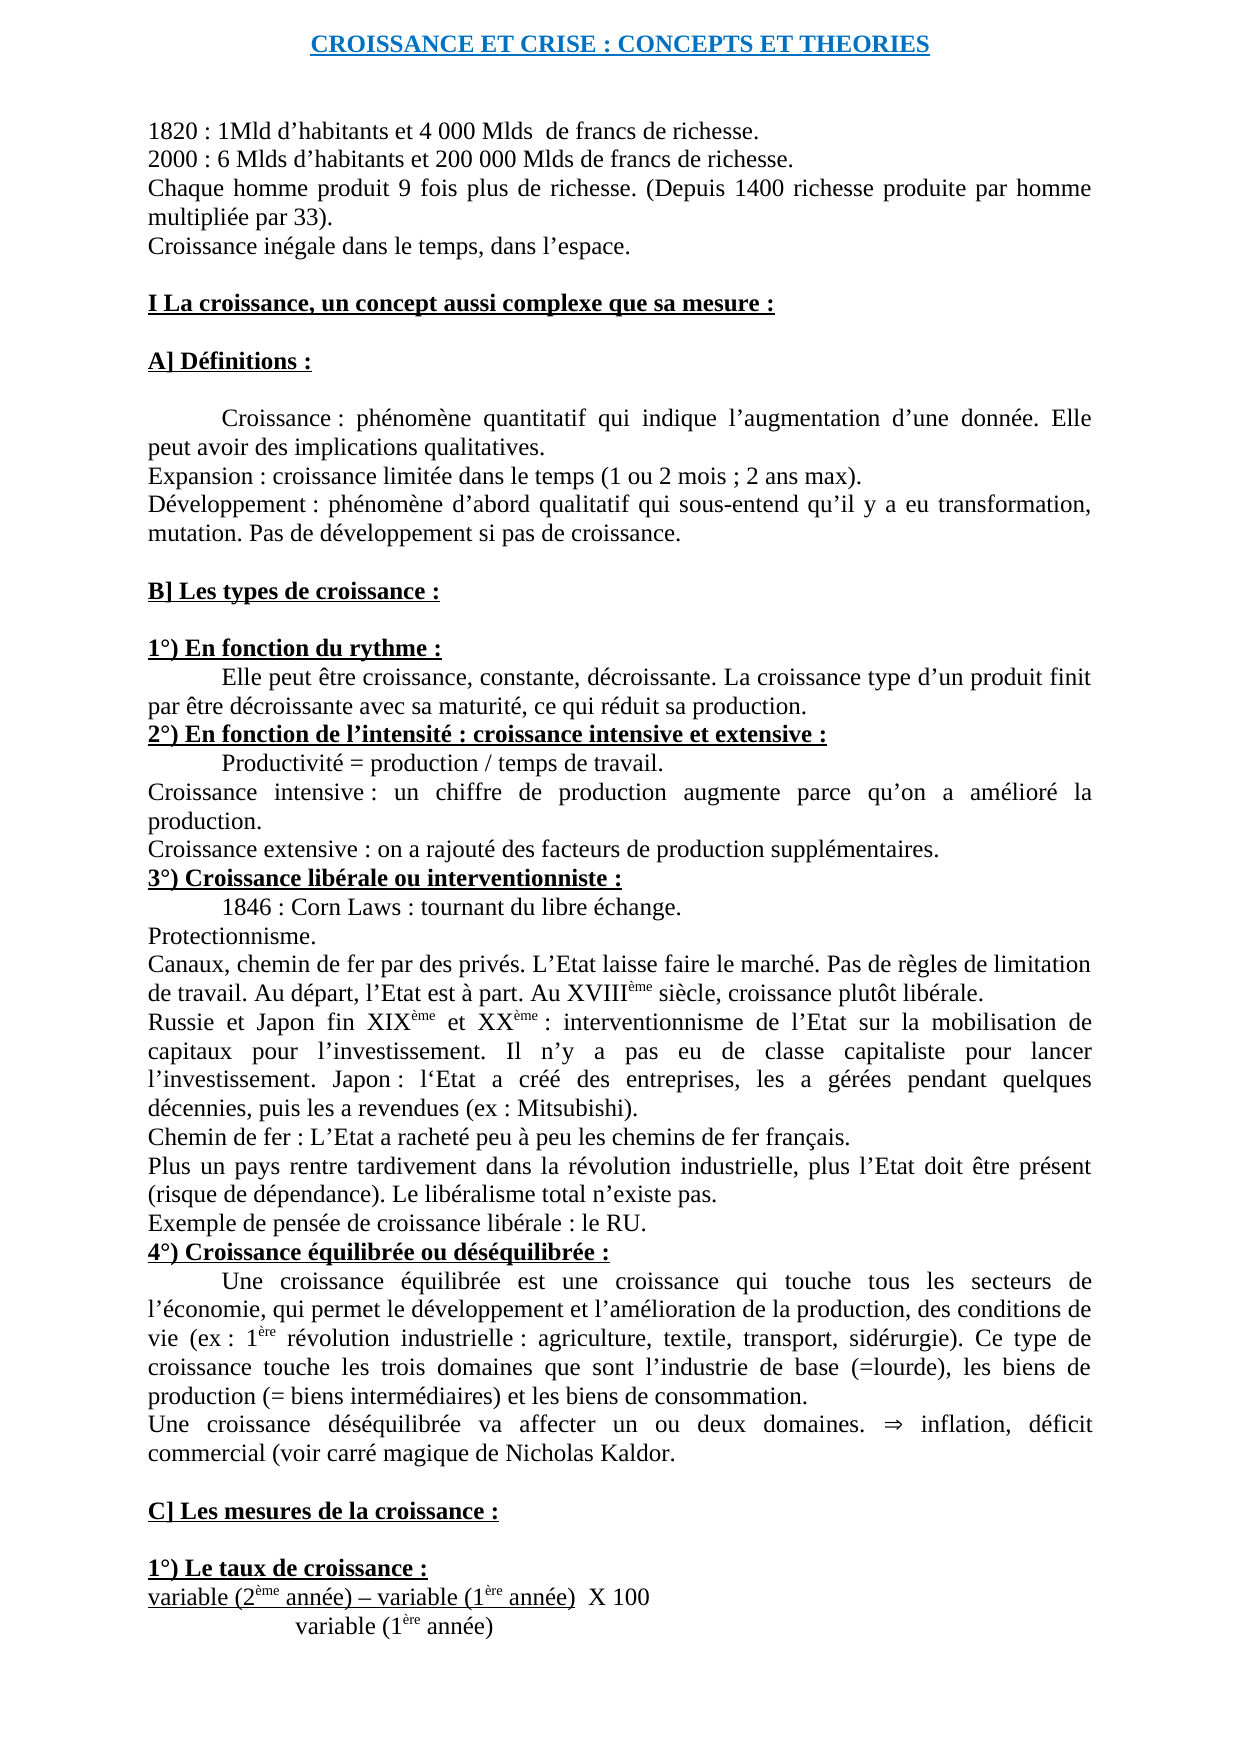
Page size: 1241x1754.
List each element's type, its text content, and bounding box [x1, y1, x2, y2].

text Une croissance déséquilibrée va affecter un ou deux domaines. inflation, déficit commercial (voir carré magique de Nicholas Kaldor. [148, 1409, 1093, 1467]
text Croissance extensive : on a rajouté des facteurs de production supplémentaires. [148, 834, 1093, 863]
text Une croissance équilibrée est une croissance qui touche tous les secteurs de l’économie, qui permet le développement et l’amélioration de la production, des conditions de vie (ex : 1ère révolution industrielle : agriculture, textile, transport, sidérurgie). Ce type de croissance touche les trois domaines que sont l’industrie de base (=lourde), les biens de production (= biens intermédiaires) et les biens de consommation. [148, 1266, 1093, 1409]
text 1846 : Corn Laws : tournant du libre échange. [148, 892, 1093, 921]
text Elle peut être croissance, constante, décroissante. La croissance type d’un produit finit par être décroissante avec sa maturité, ce qui réduit sa production. [148, 662, 1093, 719]
text 1°) En fonction du rythme : [148, 633, 1093, 662]
text A] Définitions : [148, 346, 1093, 374]
text B] Les types de croissance : [148, 576, 1093, 604]
text Chemin de fer : L’Etat a racheté peu à peu les chemins de fer français. [148, 1122, 1093, 1151]
text Exemple de pensée de croissance libérale : le RU. [148, 1208, 1093, 1237]
text Canaux, chemin de fer par des privés. L’Etat laisse faire le marché. Pas de règles de limitation de travail. Au départ, l’Etat est à part. Au XVIIIème siècle, croissance plutôt libérale. [148, 949, 1093, 1007]
text Chaque homme produit 9 fois plus de richesse. (Depuis 1400 richesse produite par homme multipliée par 33). [148, 173, 1093, 231]
text 3°) Croissance libérale ou interventionniste : [148, 863, 1093, 892]
text C] Les mesures de la croissance : [148, 1496, 1093, 1524]
text Productivité = production / temps de travail. [148, 748, 1093, 777]
text 2°) En fonction de l’intensité : croissance intensive et extensive : [148, 719, 1093, 748]
text Protectionnisme. [148, 921, 1093, 949]
text Développement : phénomène d’abord qualitatif qui sous-entend qu’il y a eu transformation, mutation. Pas de développement si pas de croissance. [148, 489, 1093, 547]
text Russie et Japon fin XIXème et XXème : interventionnisme de l’Etat sur la mobilisation de capitaux pour l’investissement. Il n’y a pas eu de classe capitaliste pour lancer l’investissement. Japon : l‘Etat a créé des entreprises, les a gérées pendant quelques décennies, puis les a revendues (ex : Mitsubishi). [148, 1007, 1093, 1122]
text Plus un pays rentre tardivement dans la révolution industrielle, plus l’Etat doit être présent (risque de dépendance). Le libéralisme total n’existe pas. [148, 1151, 1093, 1208]
text 1820 : 1Mld d’habitants et 4 000 Mlds de francs de richesse. [148, 116, 1093, 144]
text I La croissance, un concept aussi complexe que sa mesure : [148, 288, 1093, 317]
text variable (1ère année) [148, 1611, 1093, 1639]
text Croissance intensive : un chiffre de production augmente parce qu’on a amélioré la production. [148, 777, 1093, 834]
text variable (2ème année) – variable (1ère année) X 100 [148, 1582, 1093, 1611]
text Croissance : phénomène quantitatif qui indique l’augmentation d’une donnée. Elle peut avoir des implications qualitatives. [148, 403, 1093, 461]
text 2000 : 6 Mlds d’habitants et 200 000 Mlds de francs de richesse. [148, 144, 1093, 173]
text 4°) Croissance équilibrée ou déséquilibrée : [148, 1237, 1093, 1266]
text Croissance inégale dans le temps, dans l’espace. [148, 231, 1093, 259]
text Expansion : croissance limitée dans le temps (1 ou 2 mois ; 2 ans max). [148, 461, 1093, 489]
text 1°) Le taux de croissance : [148, 1553, 1093, 1582]
text CROISSANCE ET CRISE : CONCEPTS ET THEORIES [148, 29, 1093, 58]
